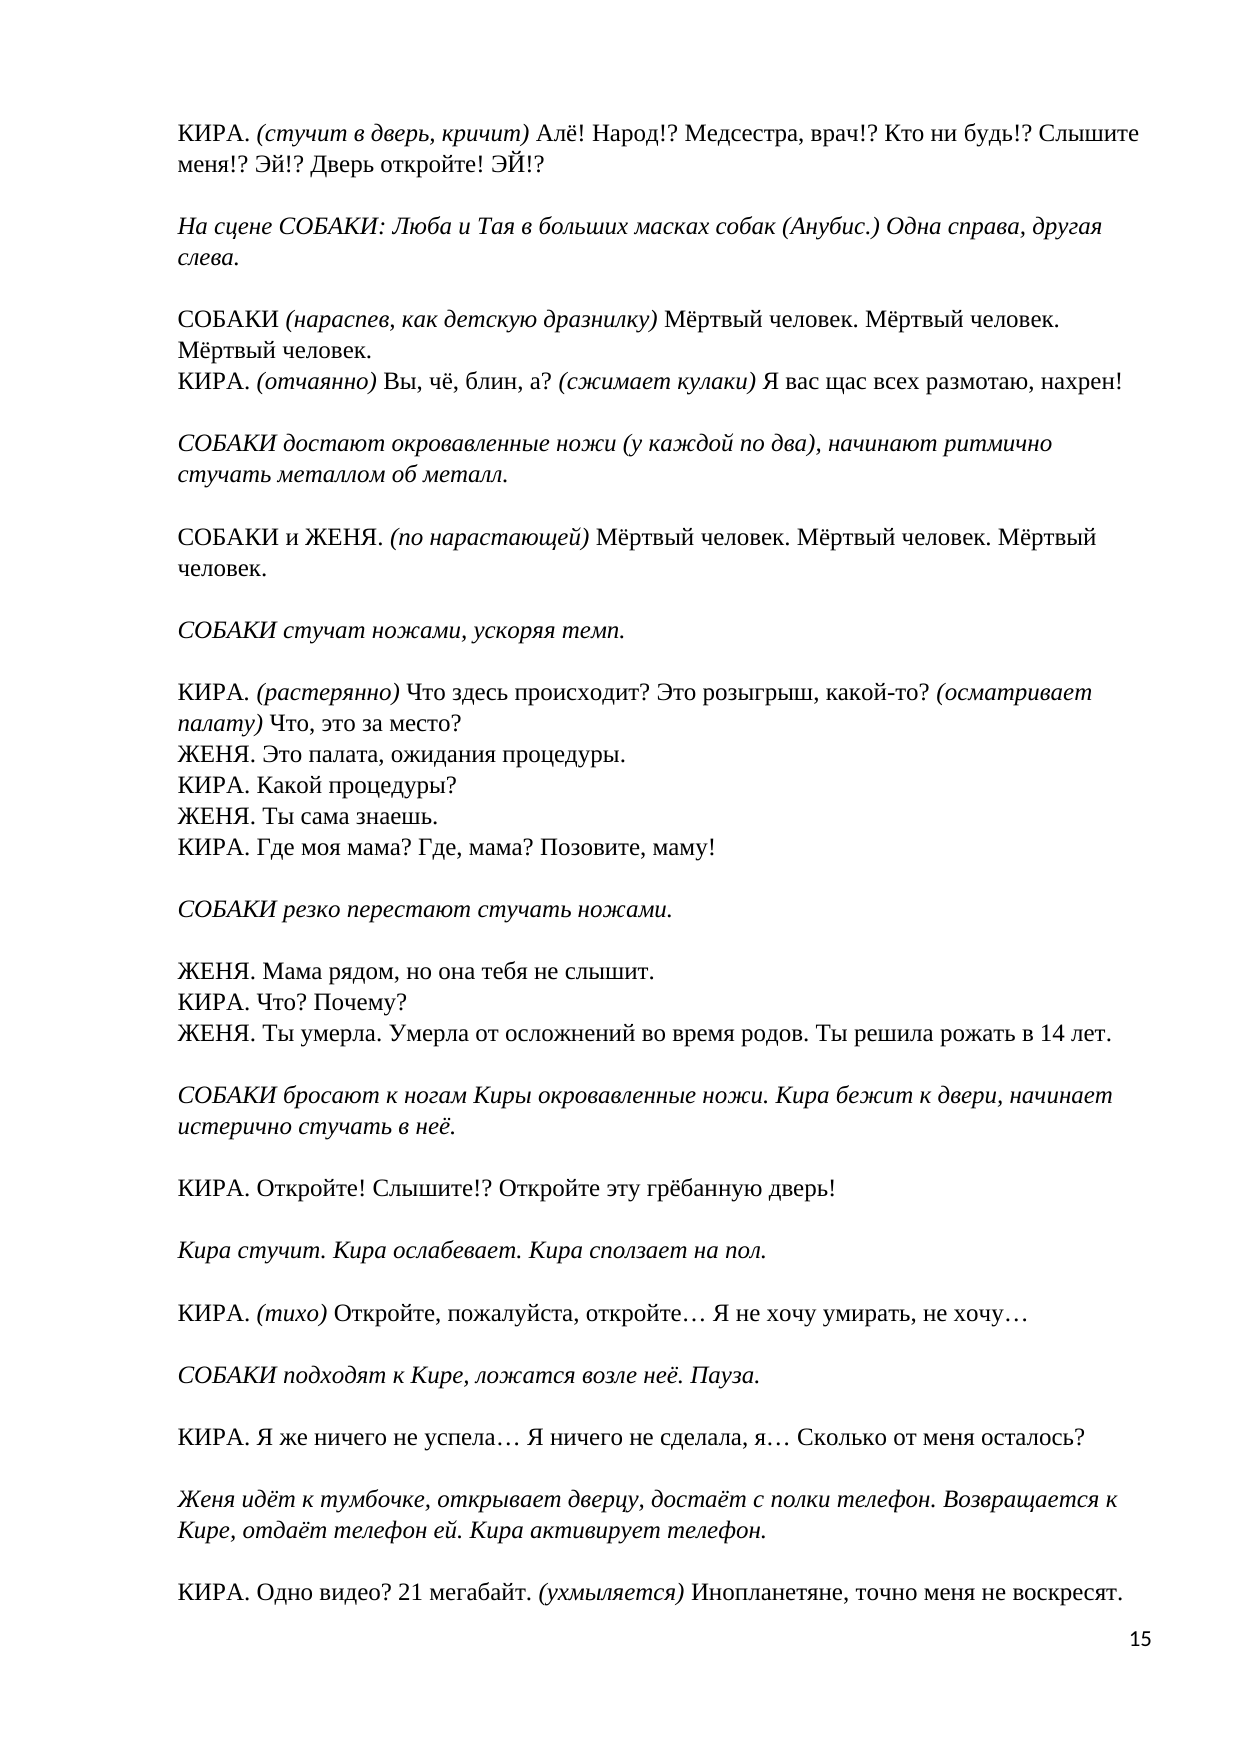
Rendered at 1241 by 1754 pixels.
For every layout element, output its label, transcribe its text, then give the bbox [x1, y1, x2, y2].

text КИРА. Я же ничего не успела… Я ничего не сделала, я… Сколько от меня осталось? [177, 1422, 1152, 1451]
text СОБАКИ (нараспев, как детскую дразнилку) Мёртвый человек. Мёртвый человек. Мёртвый человек. [177, 304, 1152, 364]
text ЖЕНЯ. Мама рядом, но она тебя не слышит. [177, 956, 1152, 985]
text СОБАКИ бросают к ногам Киры окровавленные ножи. Кира бежит к двери, начинает истерично стучать в неё. [177, 1080, 1152, 1140]
text КИРА. Откройте! Слышите!? Откройте эту грёбанную дверь! [177, 1173, 1152, 1202]
text КИРА. (растерянно) Что здесь происходит? Это розыгрыш, какой-то? (осматривает палату) Что, это за место? [177, 677, 1152, 737]
text Женя идёт к тумбочке, открывает дверцу, достаёт с полки телефон. Возвращается к Кире, отдаёт телефон ей. Кира активирует телефон. [177, 1484, 1152, 1544]
text ЖЕНЯ. Ты сама знаешь. [177, 801, 1152, 830]
text КИРА. (тихо) Откройте, пожалуйста, откройте… Я не хочу умирать, не хочу… [177, 1298, 1152, 1326]
text КИРА. (отчаянно) Вы, чё, блин, а? (сжимает кулаки) Я вас щас всех размотаю, нахрен! [177, 366, 1152, 395]
text Кира стучит. Кира ослабевает. Кира сползает на пол. [177, 1236, 1152, 1264]
text ЖЕНЯ. Это палата, ожидания процедуры. [177, 739, 1152, 768]
text СОБАКИ подходят к Кире, ложатся возле неё. Пауза. [177, 1360, 1152, 1388]
text На сцене СОБАКИ: Люба и Тая в больших масках собак (Анубис.) Одна справа, другая слева. [177, 211, 1152, 271]
text КИРА. (стучит в дверь, кричит) Алё! Народ!? Медсестра, врач!? Кто ни будь!? Слышите меня!? Эй!? Дверь откройте! ЭЙ!? [177, 118, 1152, 178]
text СОБАКИ стучат ножами, ускоряя темп. [177, 615, 1152, 643]
text СОБАКИ резко перестают стучать ножами. [177, 894, 1152, 923]
text СОБАКИ и ЖЕНЯ. (по нарастающей) Мёртвый человек. Мёртвый человек. Мёртвый человек. [177, 522, 1152, 581]
text КИРА. Что? Почему? [177, 987, 1152, 1016]
text КИРА. Одно видео? 21 мегабайт. (ухмыляется) Инопланетяне, точно меня не воскресят. [177, 1577, 1152, 1606]
text СОБАКИ достают окровавленные ножи (у каждой по два), начинают ритмично стучать металлом об металл. [177, 428, 1152, 488]
text КИРА. Где моя мама? Где, мама? Позовите, маму! [177, 832, 1152, 861]
text КИРА. Какой процедуры? [177, 770, 1152, 799]
text ЖЕНЯ. Ты умерла. Умерла от осложнений во время родов. Ты решила рожать в 14 лет. [177, 1018, 1152, 1047]
